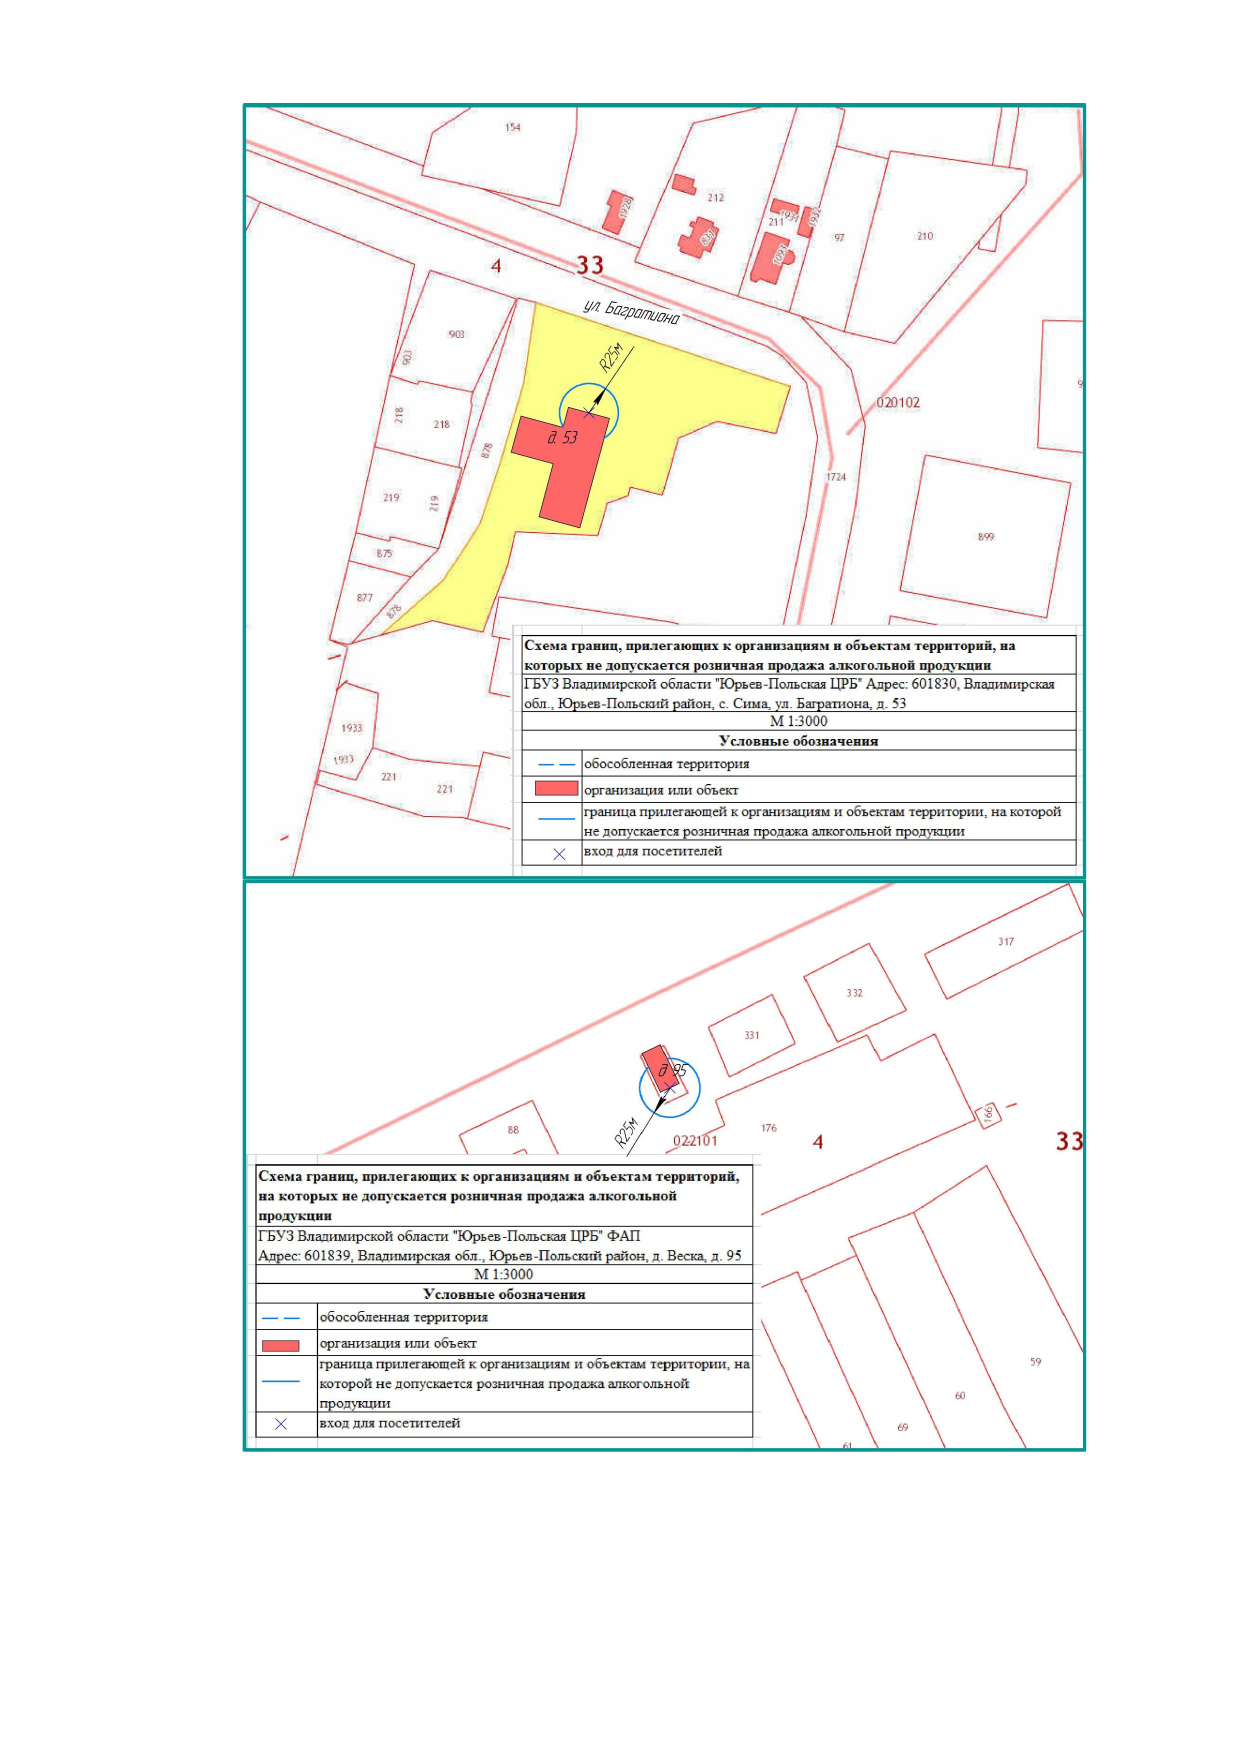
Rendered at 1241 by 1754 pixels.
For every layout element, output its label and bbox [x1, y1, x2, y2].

picture [242, 103, 1087, 1452]
